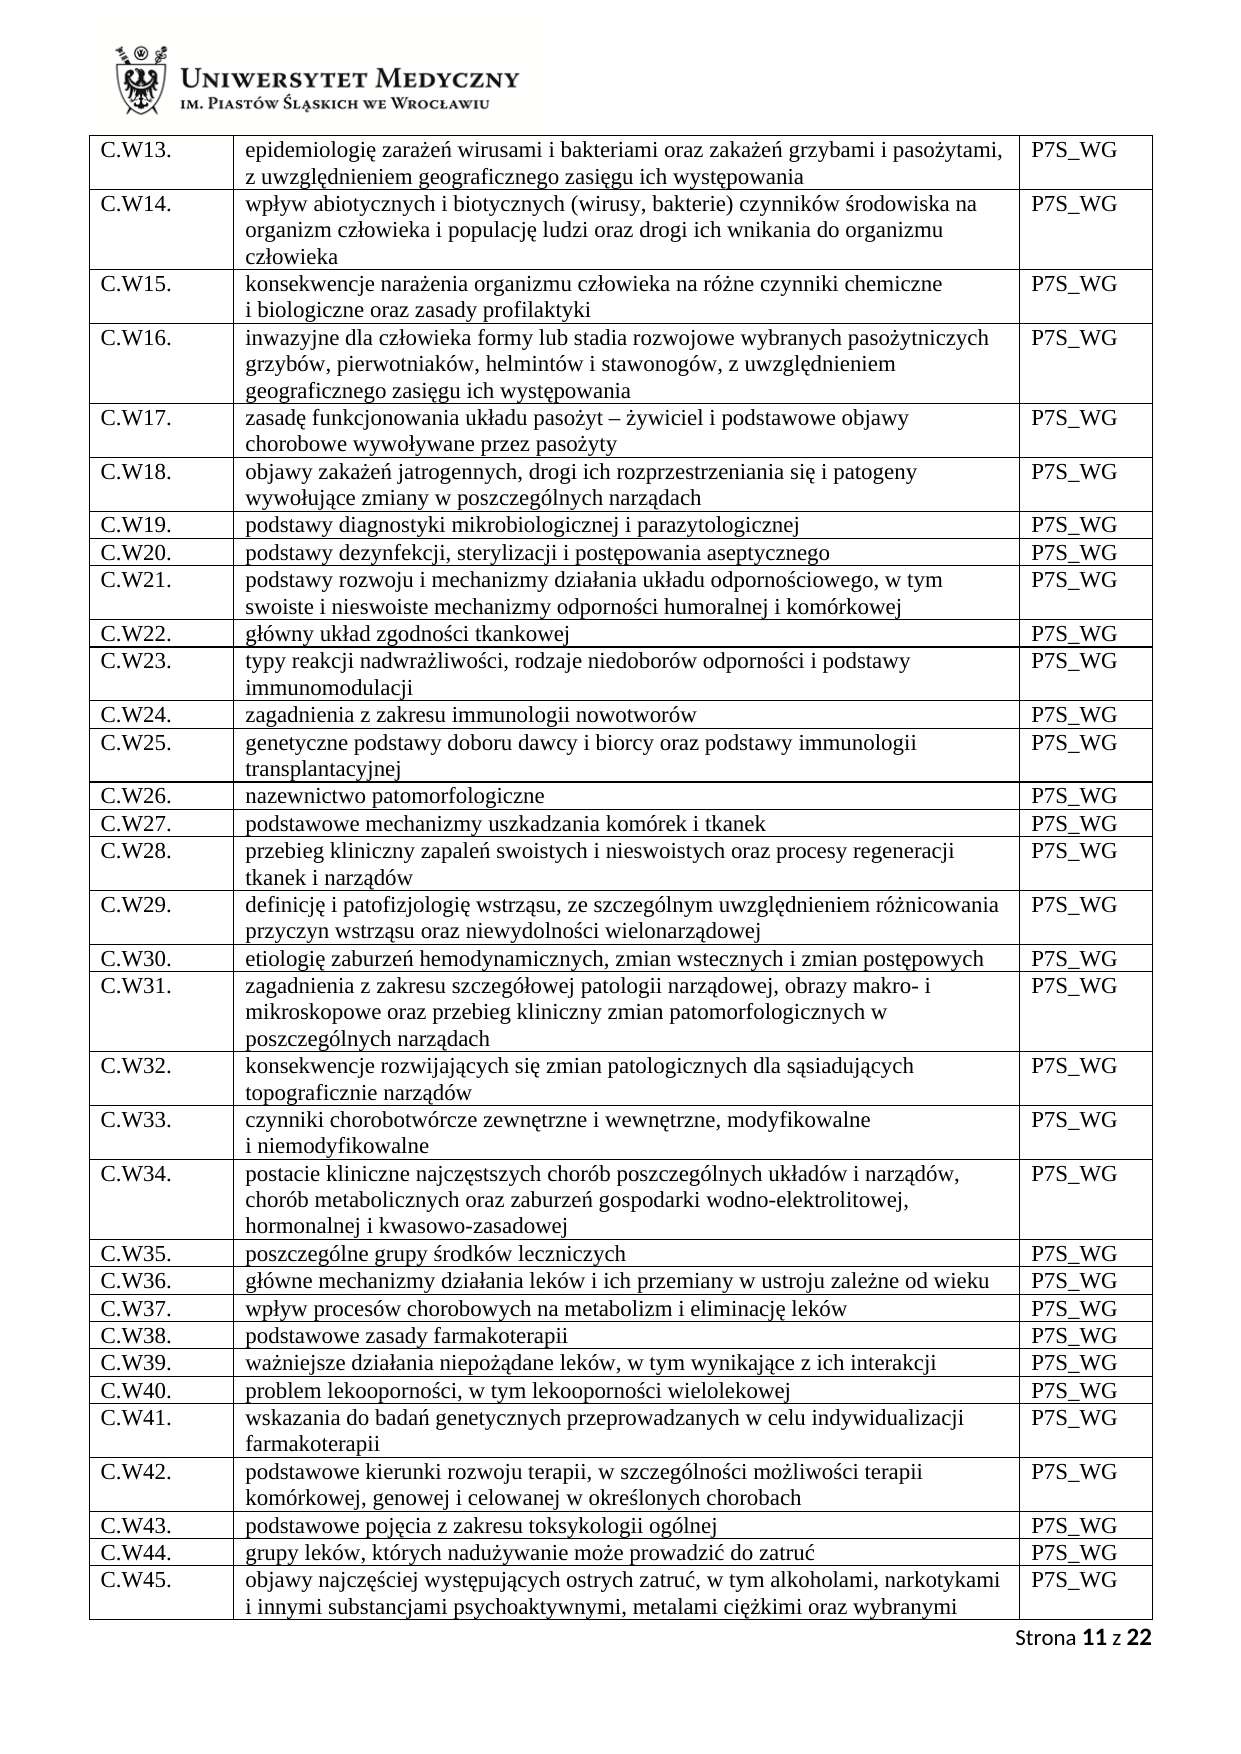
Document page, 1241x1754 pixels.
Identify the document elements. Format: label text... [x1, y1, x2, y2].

table_cell P7S_WG [1020, 1322, 1152, 1348]
table_cell C.W26. [90, 783, 233, 809]
table_cell genetyczne podstawy doboru dawcy i biorcy oraz podstawy immunologii transplantacyjnej [234, 729, 1019, 781]
table_cell P7S_WG [1020, 1377, 1152, 1403]
table_cell P7S_WG [1020, 810, 1152, 836]
table_cell P7S_WG [1020, 136, 1152, 189]
table_cell C.W38. [90, 1322, 233, 1348]
table_cell P7S_WG [1020, 1106, 1152, 1159]
table_cell główny układ zgodności tkankowej [234, 620, 1019, 646]
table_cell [234, 1566, 1019, 1619]
table_cell P7S_WG [1020, 1512, 1152, 1538]
table_cell P7S_WG [1020, 701, 1152, 728]
table_cell P7S_WG [1020, 1404, 1152, 1457]
table_cell C.W14. [90, 190, 233, 269]
table_cell C.W25. [90, 729, 233, 781]
table_cell P7S_WG [1020, 190, 1152, 269]
table_cell C.W35. [90, 1240, 233, 1266]
table_cell C.W18. [90, 458, 233, 511]
table_cell P7S_WG [1020, 783, 1152, 809]
table_cell C.W33. [90, 1106, 233, 1159]
table_cell C.W17. [90, 404, 233, 457]
table_cell epidemiologię zarażeń wirusami i bakteriami oraz zakażeń grzybami i pasożytami, z uwzględnieniem geograficznego zasięgu ich występowania [234, 136, 1019, 189]
table_cell czynniki chorobotwórcze zewnętrzne i wewnętrzne, modyfikowalne i niemodyfikowalne [234, 1106, 1019, 1159]
table_cell podstawowe pojęcia z zakresu toksykologii ogólnej [234, 1512, 1019, 1538]
table_cell konsekwencje narażenia organizmu człowieka na różne czynniki chemiczne i biologiczne oraz zasady profilaktyki [234, 270, 1019, 323]
table_cell zagadnienia z zakresu immunologii nowotworów [234, 701, 1019, 728]
table_cell podstawy diagnostyki mikrobiologicznej i parazytologicznej [234, 512, 1019, 538]
table_cell C.W42. [90, 1458, 233, 1511]
table_cell wpływ procesów chorobowych na metabolizm i eliminację leków [234, 1295, 1019, 1321]
table_cell P7S_WG [1020, 729, 1152, 781]
table_cell podstawowe kierunki rozwoju terapii, w szczególności możliwości terapii komórkowej, genowej i celowanej w określonych chorobach [234, 1458, 1019, 1511]
table_cell P7S_WG [1020, 1566, 1152, 1619]
table_cell etiologię zaburzeń hemodynamicznych, zmian wstecznych i zmian postępowych [234, 945, 1019, 971]
table_cell C.W23. [90, 648, 233, 700]
table_cell zagadnienia z zakresu szczegółowej patologii narządowej, obrazy makro- i mikroskopowe oraz przebieg kliniczny zmian patomorfologicznych w poszczególnych narządach [234, 972, 1019, 1051]
table_cell podstawy dezynfekcji, sterylizacji i postępowania aseptycznego [234, 539, 1019, 565]
table_cell postacie kliniczne najczęstszych chorób poszczególnych układów i narządów, chorób metabolicznych oraz zaburzeń gospodarki wodno-elektrolitowej, hormonalnej i kwasowo-zasadowej [234, 1160, 1019, 1239]
table_cell P7S_WG [1020, 1052, 1152, 1105]
table_cell C.W30. [90, 945, 233, 971]
table_cell C.W34. [90, 1160, 233, 1239]
table_cell C.W15. [90, 270, 233, 323]
table_cell P7S_WG [1020, 1539, 1152, 1565]
table_cell P7S_WG [1020, 539, 1152, 565]
table_cell C.W19. [90, 512, 233, 538]
table_cell P7S_WG [1020, 1458, 1152, 1511]
table_cell C.W32. [90, 1052, 233, 1105]
table_cell P7S_WG [1020, 1349, 1152, 1376]
table_cell C.W20. [90, 539, 233, 565]
table_cell podstawy rozwoju i mechanizmy działania układu odpornościowego, w tym swoiste i nieswoiste mechanizmy odporności humoralnej i komórkowej [234, 566, 1019, 619]
table_cell C.W40. [90, 1377, 233, 1403]
table_cell C.W29. [90, 891, 233, 944]
table_cell P7S_WG [1020, 837, 1152, 890]
table_cell C.W27. [90, 810, 233, 836]
table_cell P7S_WG [1020, 404, 1152, 457]
table_cell C.W45. [90, 1566, 233, 1619]
table_cell zasadę funkcjonowania układu pasożyt – żywiciel i podstawowe objawy chorobowe wywoływane przez pasożyty [234, 404, 1019, 457]
table_cell P7S_WG [1020, 270, 1152, 323]
table_cell podstawowe mechanizmy uszkadzania komórek i tkanek [234, 810, 1019, 836]
table_cell C.W44. [90, 1539, 233, 1565]
table_cell P7S_WG [1020, 458, 1152, 511]
table_cell C.W28. [90, 837, 233, 890]
table_cell P7S_WG [1020, 1160, 1152, 1239]
table_cell C.W22. [90, 620, 233, 646]
table_cell C.W13. [90, 136, 233, 189]
table_cell C.W39. [90, 1349, 233, 1376]
table_cell C.W36. [90, 1267, 233, 1293]
table_cell nazewnictwo patomorfologiczne [234, 783, 1019, 809]
table_cell P7S_WG [1020, 945, 1152, 971]
table_cell C.W37. [90, 1295, 233, 1321]
table_cell P7S_WG [1020, 648, 1152, 700]
table_cell ważniejsze działania niepożądane leków, w tym wynikające z ich interakcji [234, 1349, 1019, 1376]
table_cell wskazania do badań genetycznych przeprowadzanych w celu indywidualizacji farmakoterapii [234, 1404, 1019, 1457]
table_cell główne mechanizmy działania leków i ich przemiany w ustroju zależne od wieku [234, 1267, 1019, 1293]
table_cell definicję i patofizjologię wstrząsu, ze szczególnym uwzględnieniem różnicowania przyczyn wstrząsu oraz niewydolności wielonarządowej [234, 891, 1019, 944]
table_cell problem lekooporności, w tym lekooporności wielolekowej [234, 1377, 1019, 1403]
picture [87, 18, 546, 142]
table_cell P7S_WG [1020, 891, 1152, 944]
table_cell P7S_WG [1020, 566, 1152, 619]
table_cell P7S_WG [1020, 1240, 1152, 1266]
table_cell C.W41. [90, 1404, 233, 1457]
table_cell przebieg kliniczny zapaleń swoistych i nieswoistych oraz procesy regeneracji tkanek i narządów [234, 837, 1019, 890]
table_cell P7S_WG [1020, 324, 1152, 403]
table_cell poszczególne grupy środków leczniczych [234, 1240, 1019, 1266]
table_cell P7S_WG [1020, 1267, 1152, 1293]
table_cell C.W31. [90, 972, 233, 1051]
table_cell inwazyjne dla człowieka formy lub stadia rozwojowe wybranych pasożytniczych grzybów, pierwotniaków, helmintów i stawonogów, z uwzględnieniem geograficznego zasięgu ich występowania [234, 324, 1019, 403]
table_cell P7S_WG [1020, 972, 1152, 1051]
table_cell objawy zakażeń jatrogennych, drogi ich rozprzestrzeniania się i patogeny wywołujące zmiany w poszczególnych narządach [234, 458, 1019, 511]
table_cell P7S_WG [1020, 620, 1152, 646]
table_cell wpływ abiotycznych i biotycznych (wirusy, bakterie) czynników środowiska na organizm człowieka i populację ludzi oraz drogi ich wnikania do organizmu człowieka [234, 190, 1019, 269]
table_cell C.W24. [90, 701, 233, 728]
table_cell C.W43. [90, 1512, 233, 1538]
table_cell podstawowe zasady farmakoterapii [234, 1322, 1019, 1348]
table_cell P7S_WG [1020, 1295, 1152, 1321]
table_cell typy reakcji nadwrażliwości, rodzaje niedoborów odporności i podstawy immunomodulacji [234, 648, 1019, 700]
table_cell C.W21. [90, 566, 233, 619]
table_cell C.W16. [90, 324, 233, 403]
table_cell grupy leków, których nadużywanie może prowadzić do zatruć [234, 1539, 1019, 1565]
table_cell P7S_WG [1020, 512, 1152, 538]
table_cell konsekwencje rozwijających się zmian patologicznych dla sąsiadujących topograficznie narządów [234, 1052, 1019, 1105]
